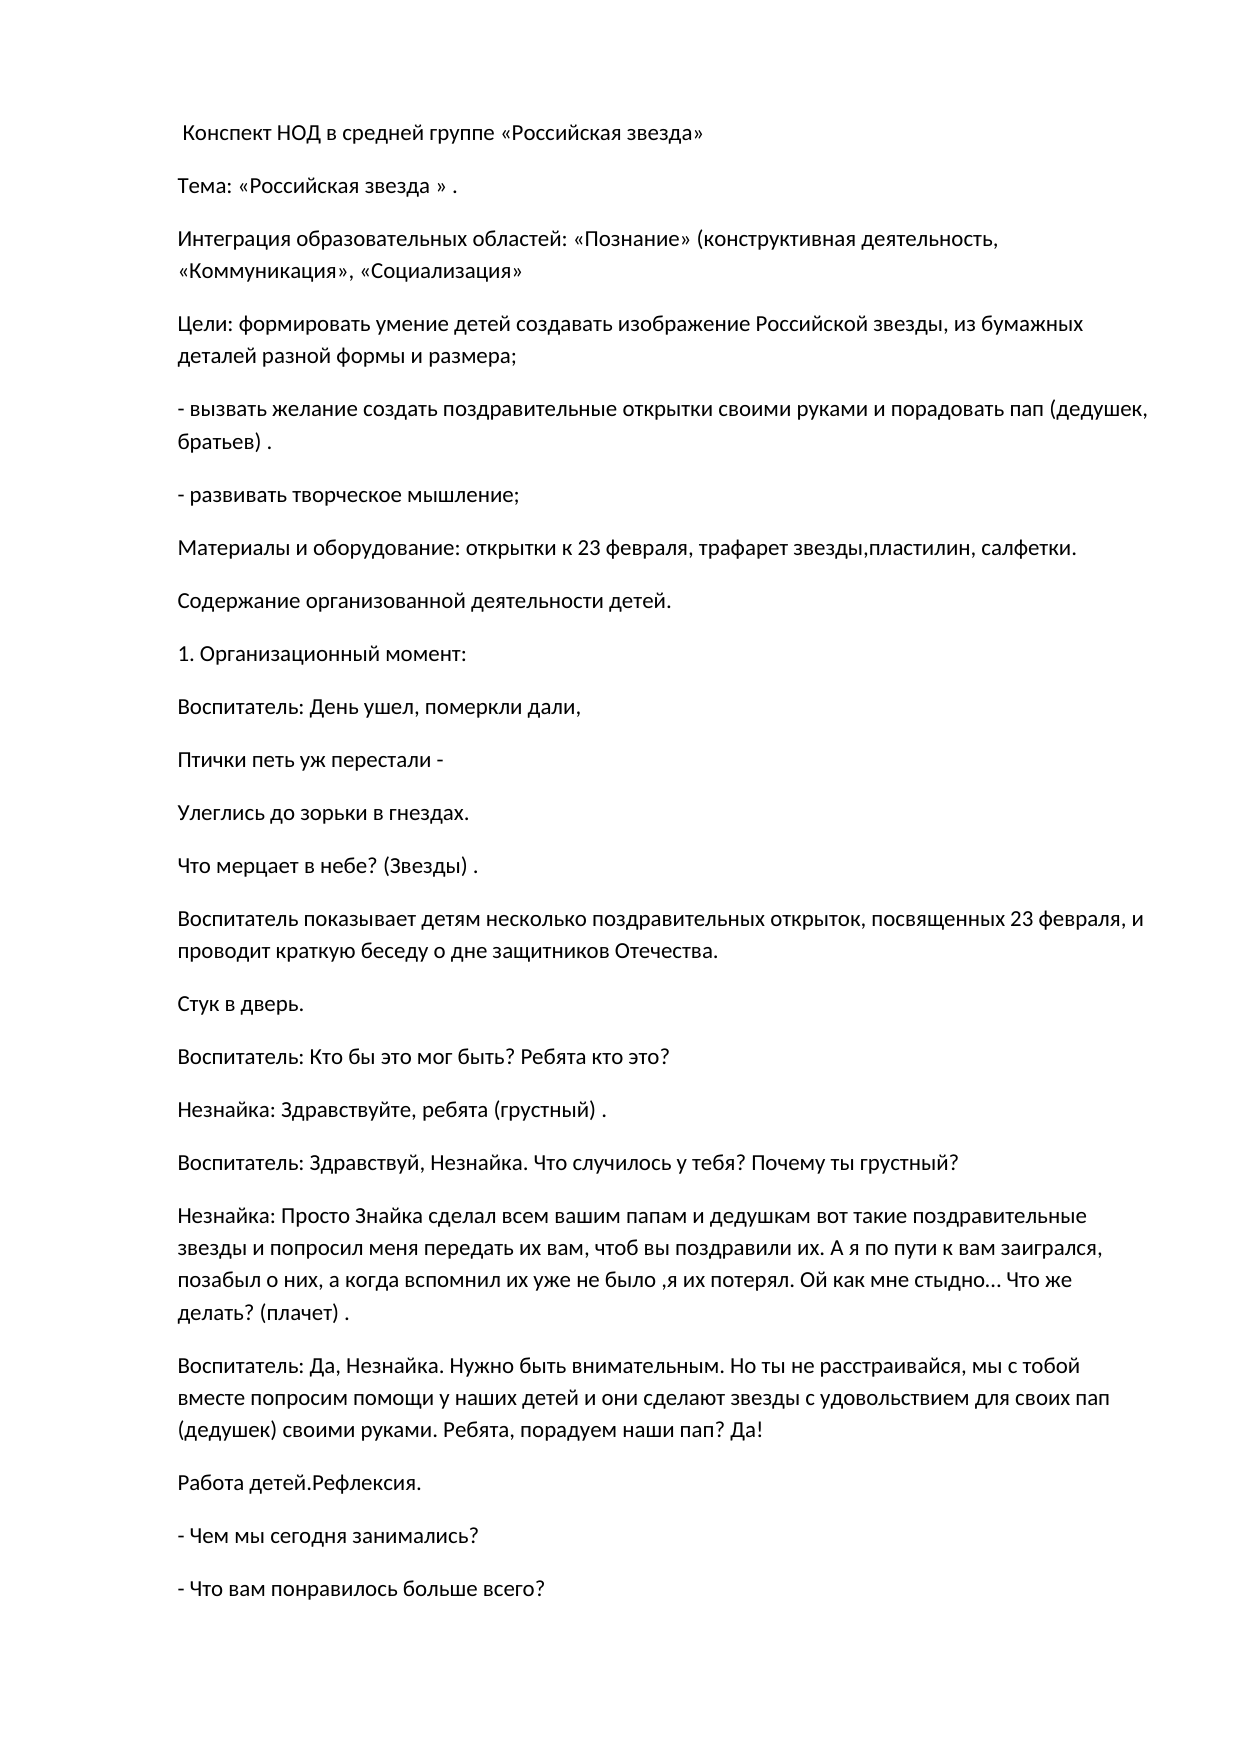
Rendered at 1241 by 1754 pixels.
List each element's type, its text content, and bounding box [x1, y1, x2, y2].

text Содержание организованной деятельности детей. [177, 586, 1152, 614]
text Материалы и оборудование: открытки к 23 февраля, трафарет звезды,пластилин, салфетки. [177, 533, 1152, 561]
text Цели: формировать умение детей создавать изображение Российской звезды, из бумажных деталей разной формы и размера; [177, 309, 1152, 369]
text Птички петь уж перестали - [177, 745, 1152, 773]
text Воспитатель: Да, Незнайка. Нужно быть внимательным. Но ты не расстраивайся, мы с тобой вместе попросим помощи у наших детей и они сделают звезды с удовольствием для своих пап (дедушек) своими руками. Ребята, порадуем наши пап? Да! [177, 1351, 1152, 1443]
text Воспитатель: Здравствуй, Незнайка. Что случилось у тебя? Почему ты грустный? [177, 1148, 1152, 1176]
text - Что вам понравилось больше всего? [177, 1574, 1152, 1602]
text Незнайка: Просто Знайка сделал всем вашим папам и дедушкам вот такие поздравительные звезды и попросил меня передать их вам, чтоб вы поздравили их. А я по пути к вам заигрался, позабыл о них, а когда вспомнил их уже не было ,я их потерял. Ой как мне стыдно… Что же делать? (плачет) . [177, 1201, 1152, 1326]
text Тема: «Российская звезда » . [177, 171, 1152, 199]
text Что мерцает в небе? (Звезды) . [177, 851, 1152, 879]
text - развивать творческое мышление; [177, 480, 1152, 508]
text Воспитатель: День ушел, померкли дали, [177, 692, 1152, 720]
text 1. Организационный момент: [177, 639, 1152, 667]
text Интеграция образовательных областей: «Познание» (конструктивная деятельность, «Коммуникация», «Социализация» [177, 224, 1152, 284]
text Стук в дверь. [177, 989, 1152, 1017]
text - вызвать желание создать поздравительные открытки своими руками и порадовать пап (дедушек, братьев) . [177, 394, 1152, 455]
text Работа детей.Рефлексия. [177, 1468, 1152, 1496]
text Незнайка: Здравствуйте, ребята (грустный) . [177, 1095, 1152, 1123]
text Воспитатель показывает детям несколько поздравительных открыток, посвященных 23 февраля, и проводит краткую беседу о дне защитников Отечества. [177, 904, 1152, 964]
text - Чем мы сегодня занимались? [177, 1521, 1152, 1549]
text Конспект НОД в средней группе «Российская звезда» [177, 118, 1152, 146]
text Воспитатель: Кто бы это мог быть? Ребята кто это? [177, 1042, 1152, 1070]
text Улеглись до зорьки в гнездах. [177, 798, 1152, 826]
